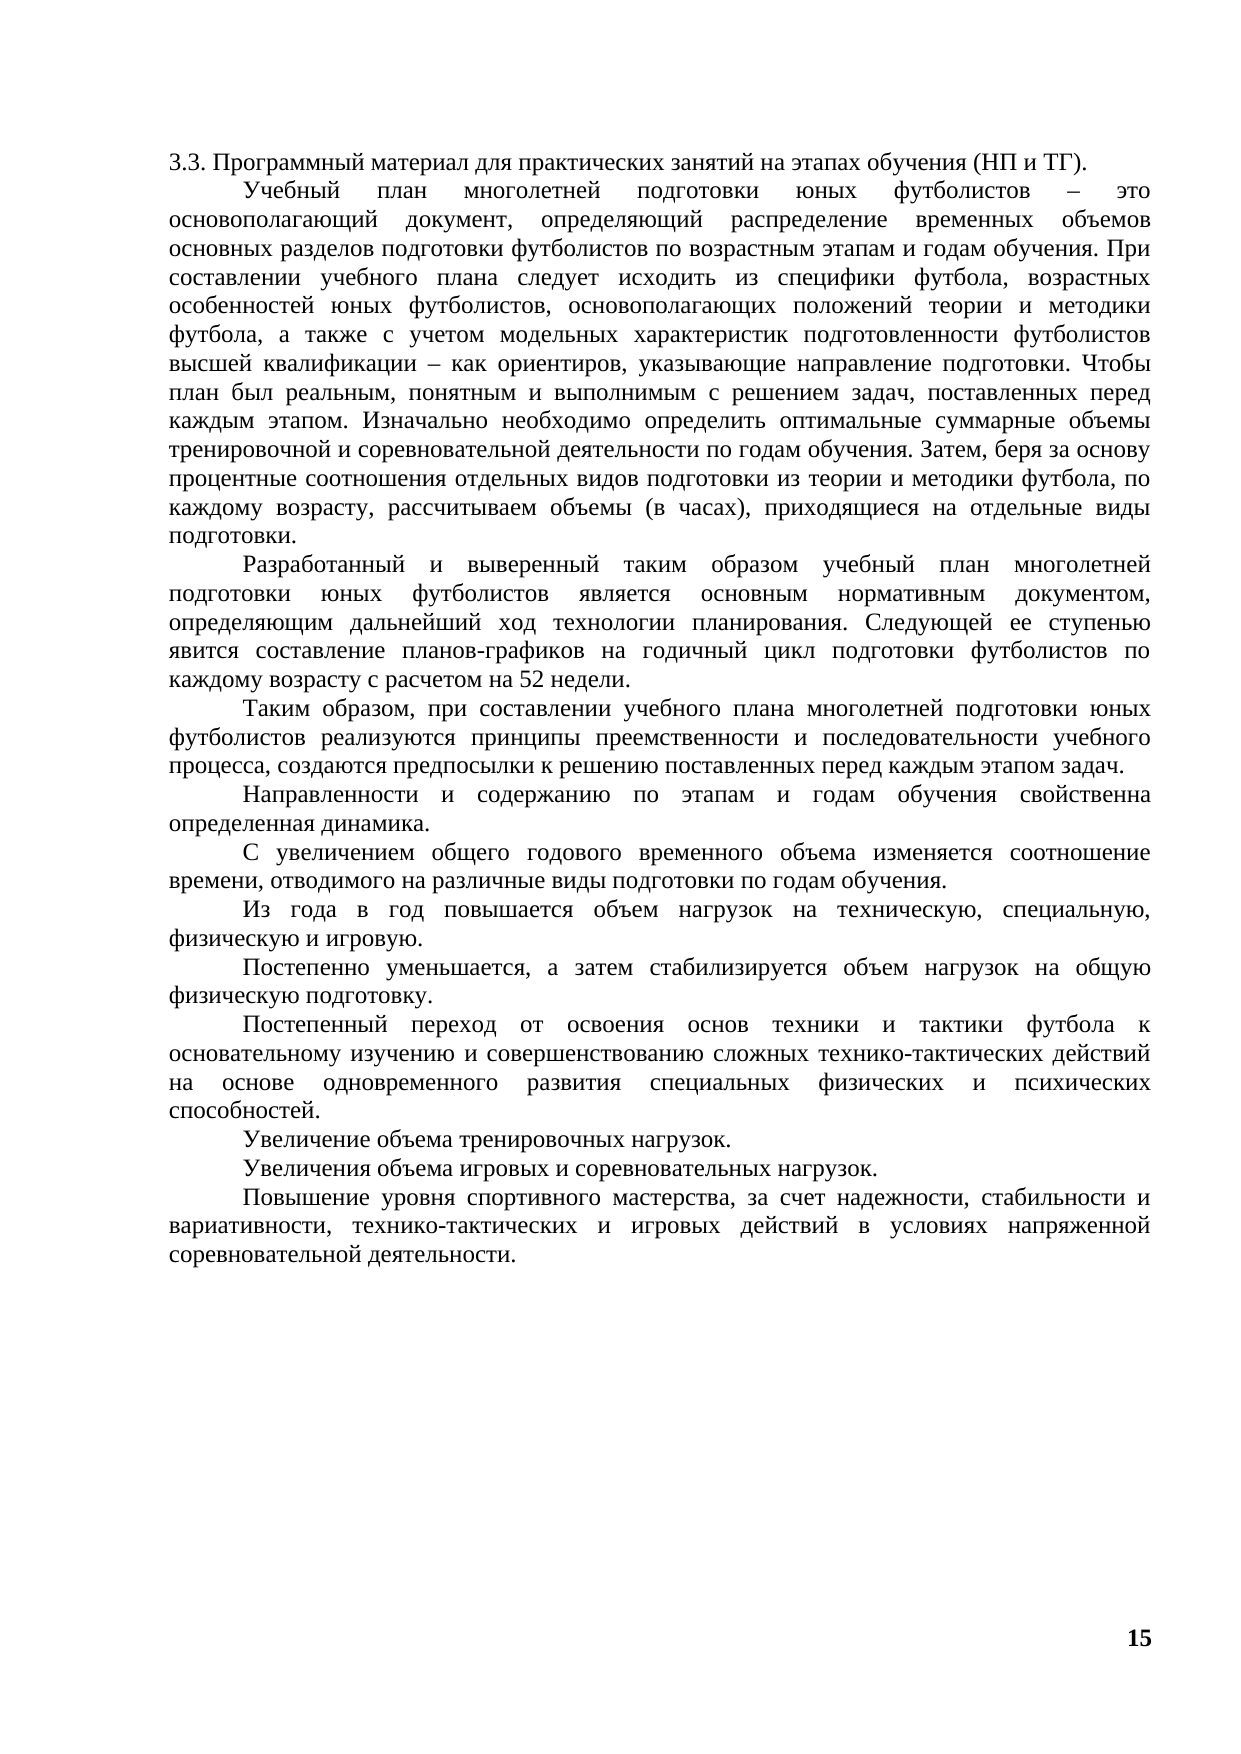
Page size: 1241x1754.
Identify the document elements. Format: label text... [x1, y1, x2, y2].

text Постепенно уменьшается, а затем стабилизируется объем нагрузок на общую физическую подготовку. [169, 952, 1152, 1009]
text С увеличением общего годового временного объема изменяется соотношение времени, отводимого на различные виды подготовки по годам обучения. [169, 837, 1152, 894]
text Таким образом, при составлении учебного плана многолетней подготовки юных футболистов реализуются принципы преемственности и последовательности учебного процесса, создаются предпосылки к решению поставленных перед каждым этапом задач. [169, 693, 1152, 779]
text Из года в год повышается объем нагрузок на техническую, специальную, физическую и игровую. [169, 894, 1152, 952]
text Увеличение объема тренировочных нагрузок. [169, 1124, 1152, 1153]
text Увеличения объема игровых и соревновательных нагрузок. [169, 1153, 1152, 1182]
text Направленности и содержанию по этапам и годам обучения свойственна определенная динамика. [169, 779, 1152, 837]
text Учебный план многолетней подготовки юных футболистов – это основополагающий документ, определяющий распределение временных объемов основных разделов подготовки футболистов по возрастным этапам и годам обучения. При составлении учебного плана следует исходить из специфики футбола, возрастных особенностей юных футболистов, основополагающих положений теории и методики футбола, а также с учетом модельных характеристик подготовленности футболистов высшей квалификации – как ориентиров, указывающие направление подготовки. Чтобы план был реальным, понятным и выполнимым с решением задач, поставленных перед каждым этапом. Изначально необходимо определить оптимальные суммарные объемы тренировочной и соревновательной деятельности по годам обучения. Затем, беря за основу процентные соотношения отдельных видов подготовки из теории и методики футбола, по каждому возрасту, рассчитываем объемы (в часах), приходящиеся на отдельные виды подготовки. [169, 176, 1152, 549]
text Повышение уровня спортивного мастерства, за счет надежности, стабильности и вариативности, технико-тактических и игровых действий в условиях напряженной соревновательной деятельности. [169, 1182, 1152, 1268]
text 3.3. Программный материал для практических занятий на этапах обучения (НП и ТГ). [169, 147, 1152, 176]
text Постепенный переход от освоения основ техники и тактики футбола к основательному изучению и совершенствованию сложных технико-тактических действий на основе одновременного развития специальных физических и психических способностей. [169, 1009, 1152, 1124]
text Разработанный и выверенный таким образом учебный план многолетней подготовки юных футболистов является основным нормативным документом, определяющим дальнейший ход технологии планирования. Следующей ее ступенью явится составление планов-графиков на годичный цикл подготовки футболистов по каждому возрасту с расчетом на 52 недели. [169, 549, 1152, 693]
